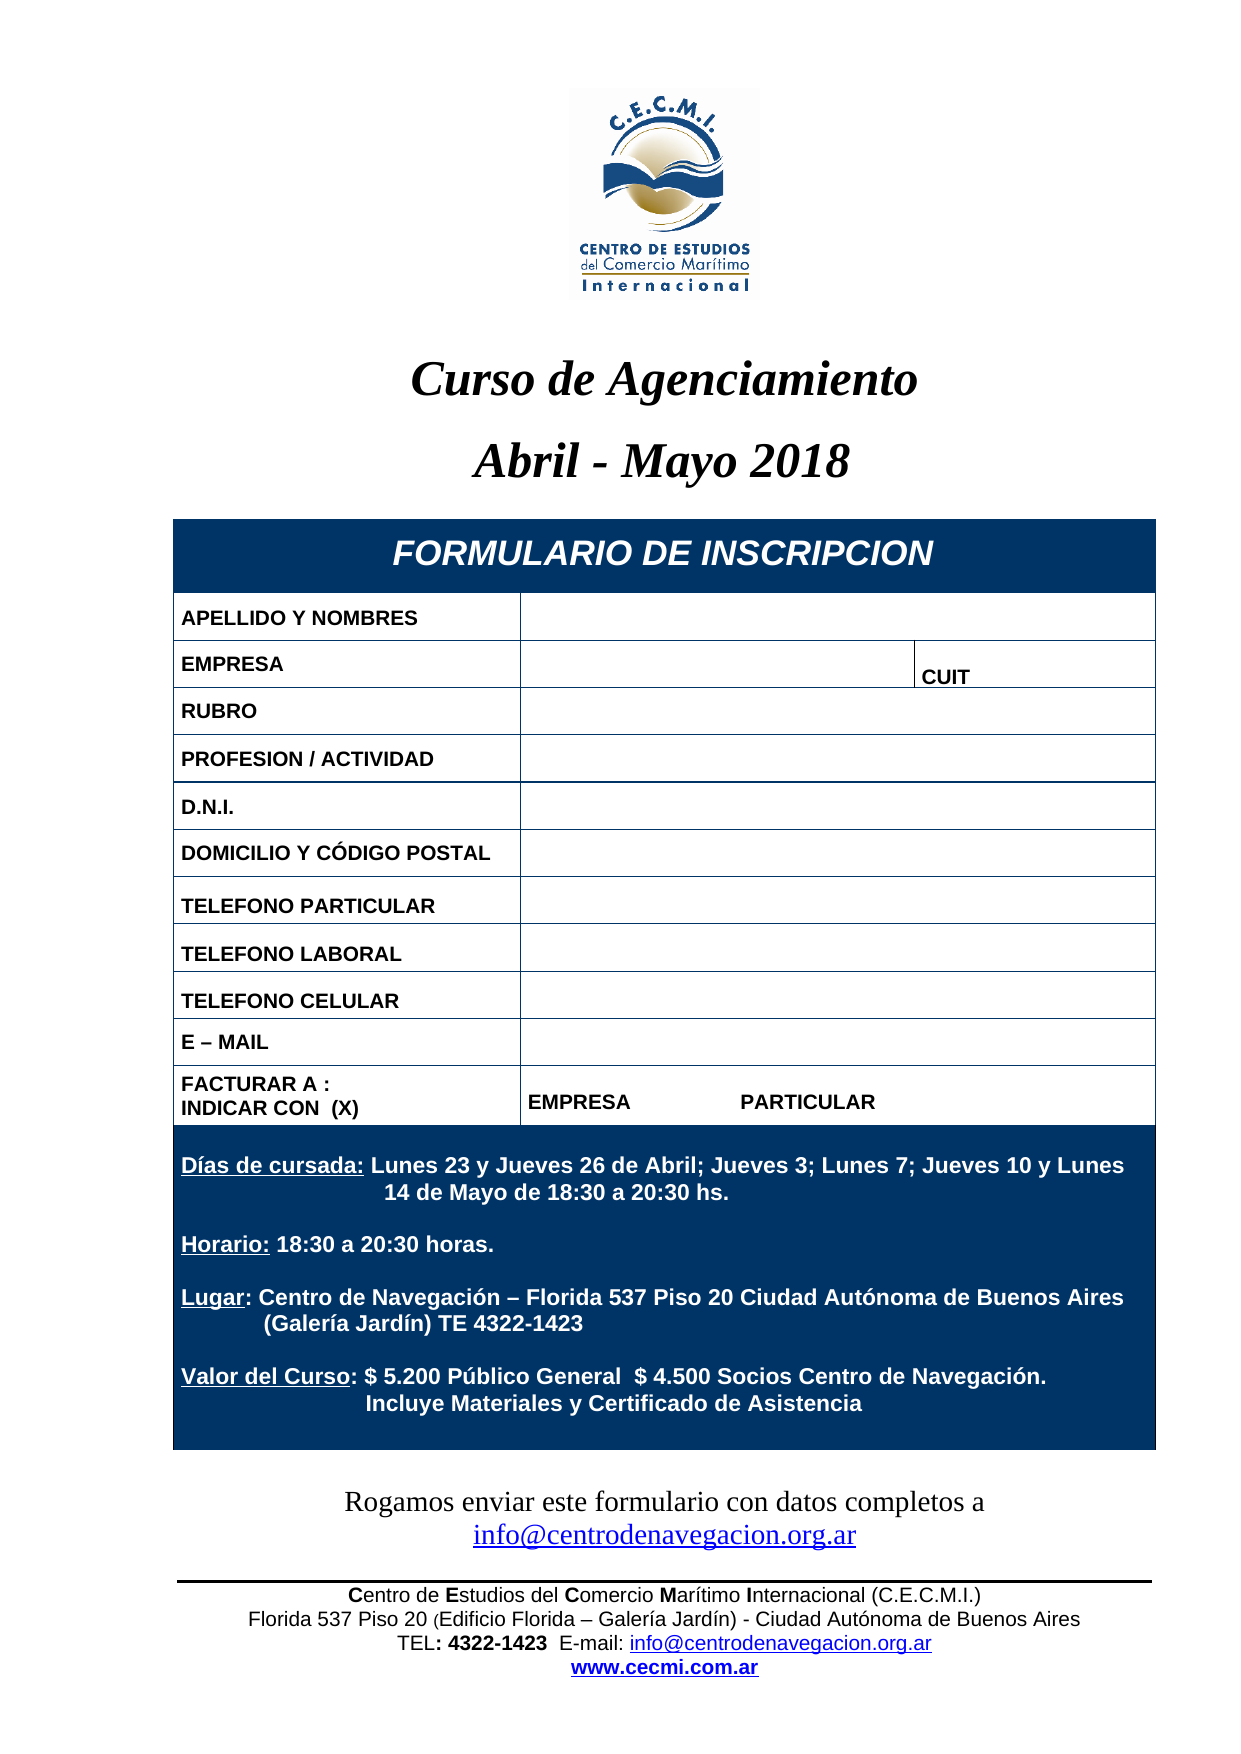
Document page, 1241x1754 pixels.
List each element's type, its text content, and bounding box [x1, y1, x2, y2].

table_cell TELEFONO CELULAR [174, 972, 520, 1018]
subtitle Abril - Mayo 2018 [177, 431, 1152, 489]
table_cell [521, 641, 914, 687]
table_cell [521, 688, 1155, 734]
table_cell FACTURAR A : INDICAR CON (X) [174, 1066, 520, 1125]
table_cell [521, 1019, 1155, 1065]
table_cell [521, 735, 1155, 781]
table_cell TELEFONO LABORAL [174, 924, 520, 971]
table_cell DOMICILIO Y CÓDIGO POSTAL [174, 830, 520, 876]
table_cell Días de cursada: Lunes 23 y Jueves 26 de Abril; Jueves 3; Lunes 7; Jueves 10 y Lunes 14 de Mayo de 18:30 a 20:30 hs. Horario: 18:30 a 20:30 horas. Lugar: Centro de Navegación – Florida 537 Piso 20 Ciudad Autónoma de Buenos Aires (Galería Jardín) TE 4322-1423 Valor del Curso: $ 5.200 Público General $ 4.500 Socios Centro de Navegación. Incluye Materiales y Certificado de Asistencia [174, 1126, 1155, 1449]
table_cell EMPRESA PARTICULAR [521, 1066, 1155, 1125]
table_cell [521, 877, 1155, 923]
table_cell PROFESION / ACTIVIDAD [174, 735, 520, 781]
table_cell [521, 924, 1155, 971]
table_cell [521, 593, 1155, 639]
picture [569, 88, 760, 300]
table_cell EMPRESA [174, 641, 520, 687]
table_cell [521, 830, 1155, 876]
table_cell [521, 972, 1155, 1018]
text info@centrodenavegacion.org.ar [177, 1517, 1152, 1551]
table_cell E – MAIL [174, 1019, 520, 1065]
table_cell D.N.I. [174, 783, 520, 829]
table_cell CUIT [915, 641, 1155, 687]
table_cell APELLIDO Y NOMBRES [174, 593, 520, 639]
table_cell TELEFONO PARTICULAR [174, 877, 520, 923]
table_header FORMULARIO DE INSCRIPCION [174, 520, 1155, 592]
subtitle Curso de Agenciamiento [177, 349, 1152, 406]
table_cell RUBRO [174, 688, 520, 734]
text Rogamos enviar este formulario con datos completos a [177, 1484, 1152, 1517]
table_cell [521, 783, 1155, 829]
